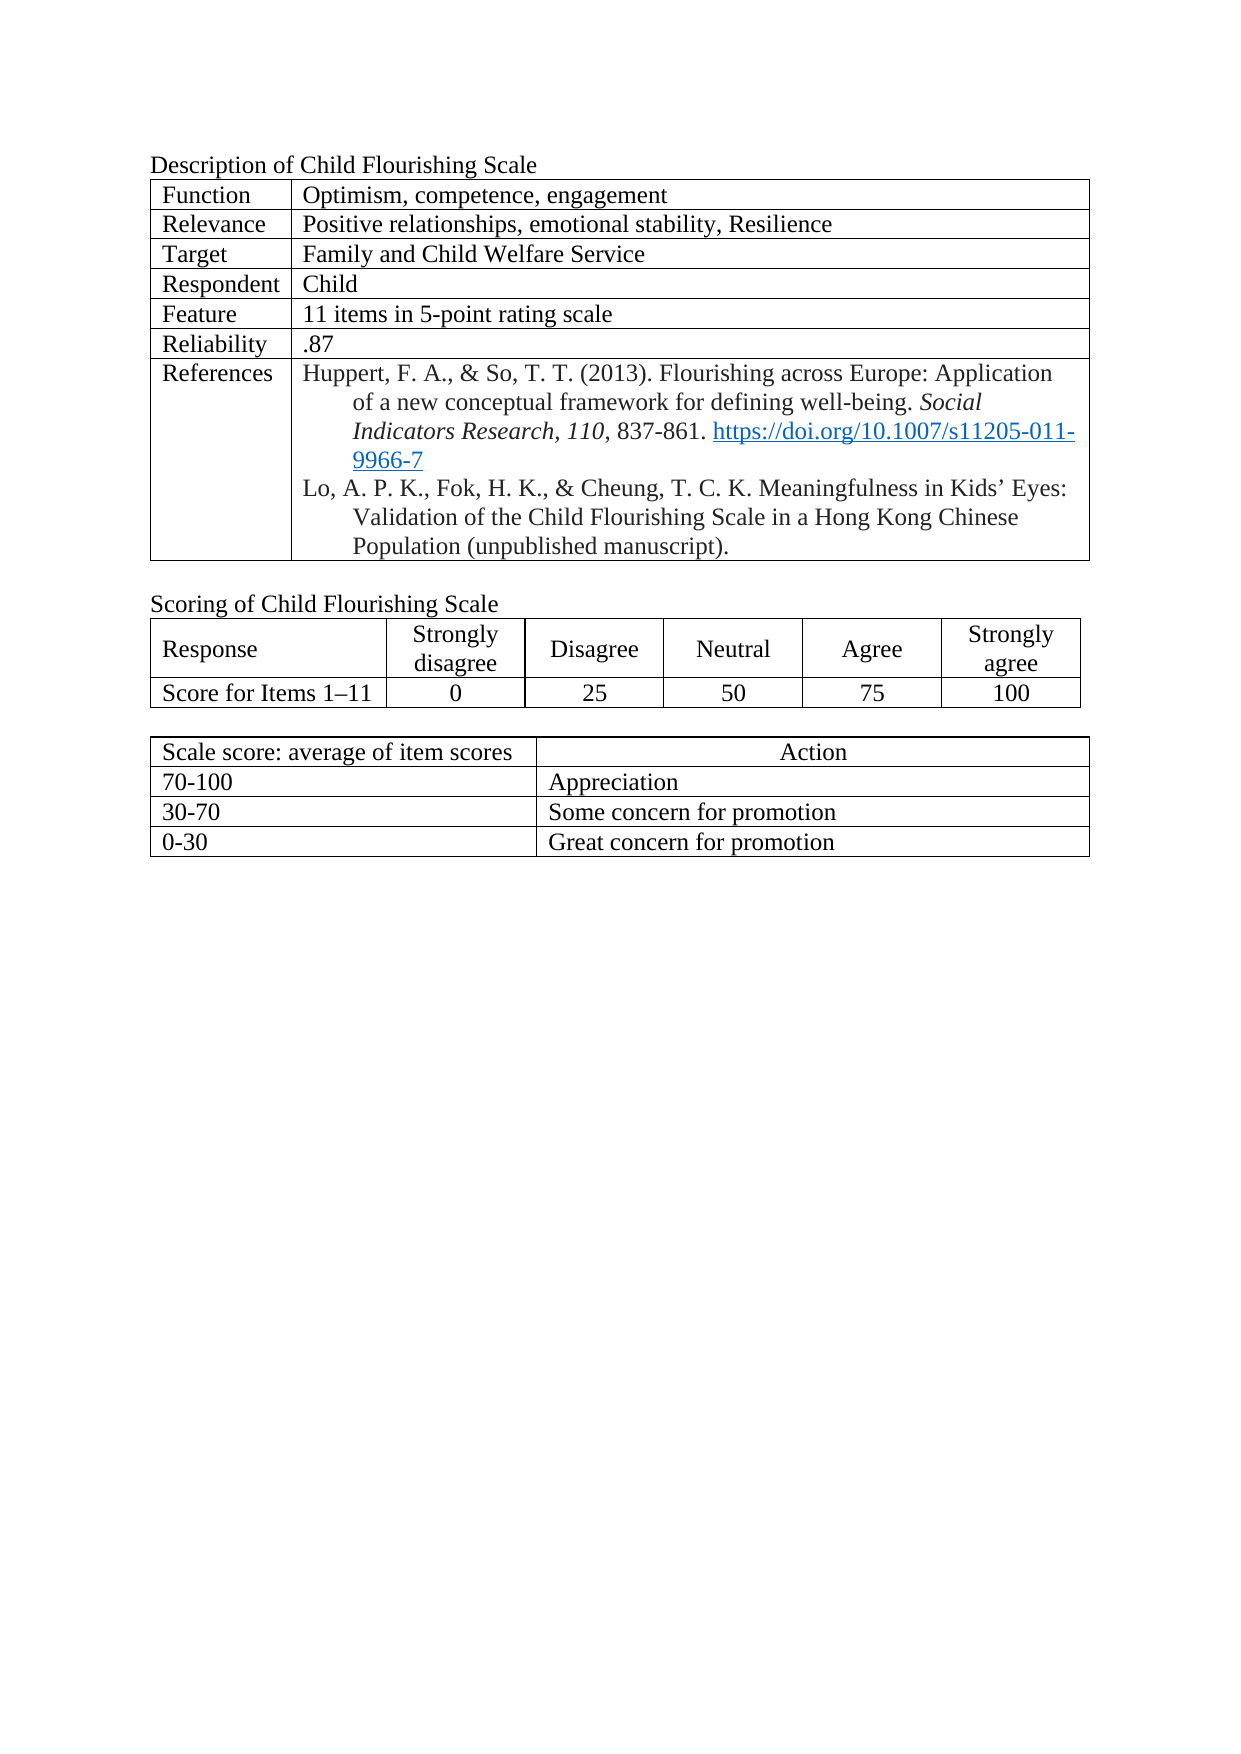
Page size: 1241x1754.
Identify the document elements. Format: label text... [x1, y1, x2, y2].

table_header Action [537, 738, 1089, 766]
table_cell 30-70 [151, 797, 536, 826]
table_cell Score for Items 1–11 [151, 678, 386, 707]
table_cell 75 [803, 678, 941, 707]
table_header Optimism, competence, engagement [292, 180, 1089, 208]
table_cell Respondent [151, 269, 291, 298]
table_cell Great concern for promotion [537, 827, 1089, 856]
table_cell Huppert, F. A., & So, T. T. (2013). Flourishing across Europe: Application of a new conceptual framework for defining well-being. Social Indicators Research, 110, 837-861. https://doi.org/10.1007/s11205-011-9966-7 Lo, A. P. K., Fok, H. K., & Cheung, T. C. K. Meaningfulness in Kids’ Eyes: Validation of the Child Flourishing Scale in a Hong Kong Chinese Population (unpublished manuscript). [292, 359, 1089, 560]
table_cell Positive relationships, emotional stability, Resilience [292, 210, 1089, 238]
table_cell .87 [292, 329, 1089, 357]
table_cell References [151, 359, 291, 560]
table_cell Relevance [151, 210, 291, 238]
table_cell Child [292, 269, 1089, 298]
table_cell Appreciation [537, 767, 1089, 796]
table_cell 100 [942, 678, 1080, 707]
table_cell 25 [526, 678, 663, 707]
table_header Disagree [526, 619, 663, 677]
table_header Function [151, 180, 291, 208]
table_header Strongly disagree [387, 619, 524, 677]
table_cell Reliability [151, 329, 291, 357]
table_cell 11 items in 5-point rating scale [292, 299, 1089, 328]
table_cell 70-100 [151, 767, 536, 796]
table_header Scale score: average of item scores [151, 738, 536, 766]
text Description of Child Flourishing Scale [150, 150, 1090, 179]
table_cell 0-30 [151, 827, 536, 856]
table_header Neutral [664, 619, 802, 677]
table_cell Some concern for promotion [537, 797, 1089, 826]
table_cell 50 [664, 678, 802, 707]
text Scoring of Child Flourishing Scale [150, 589, 1090, 618]
table_cell Target [151, 239, 291, 268]
table_cell Feature [151, 299, 291, 328]
table_cell Family and Child Welfare Service [292, 239, 1089, 268]
table_header Response [151, 619, 386, 677]
table_header Strongly agree [942, 619, 1080, 677]
table_cell 0 [387, 678, 524, 707]
table_header Agree [803, 619, 941, 677]
